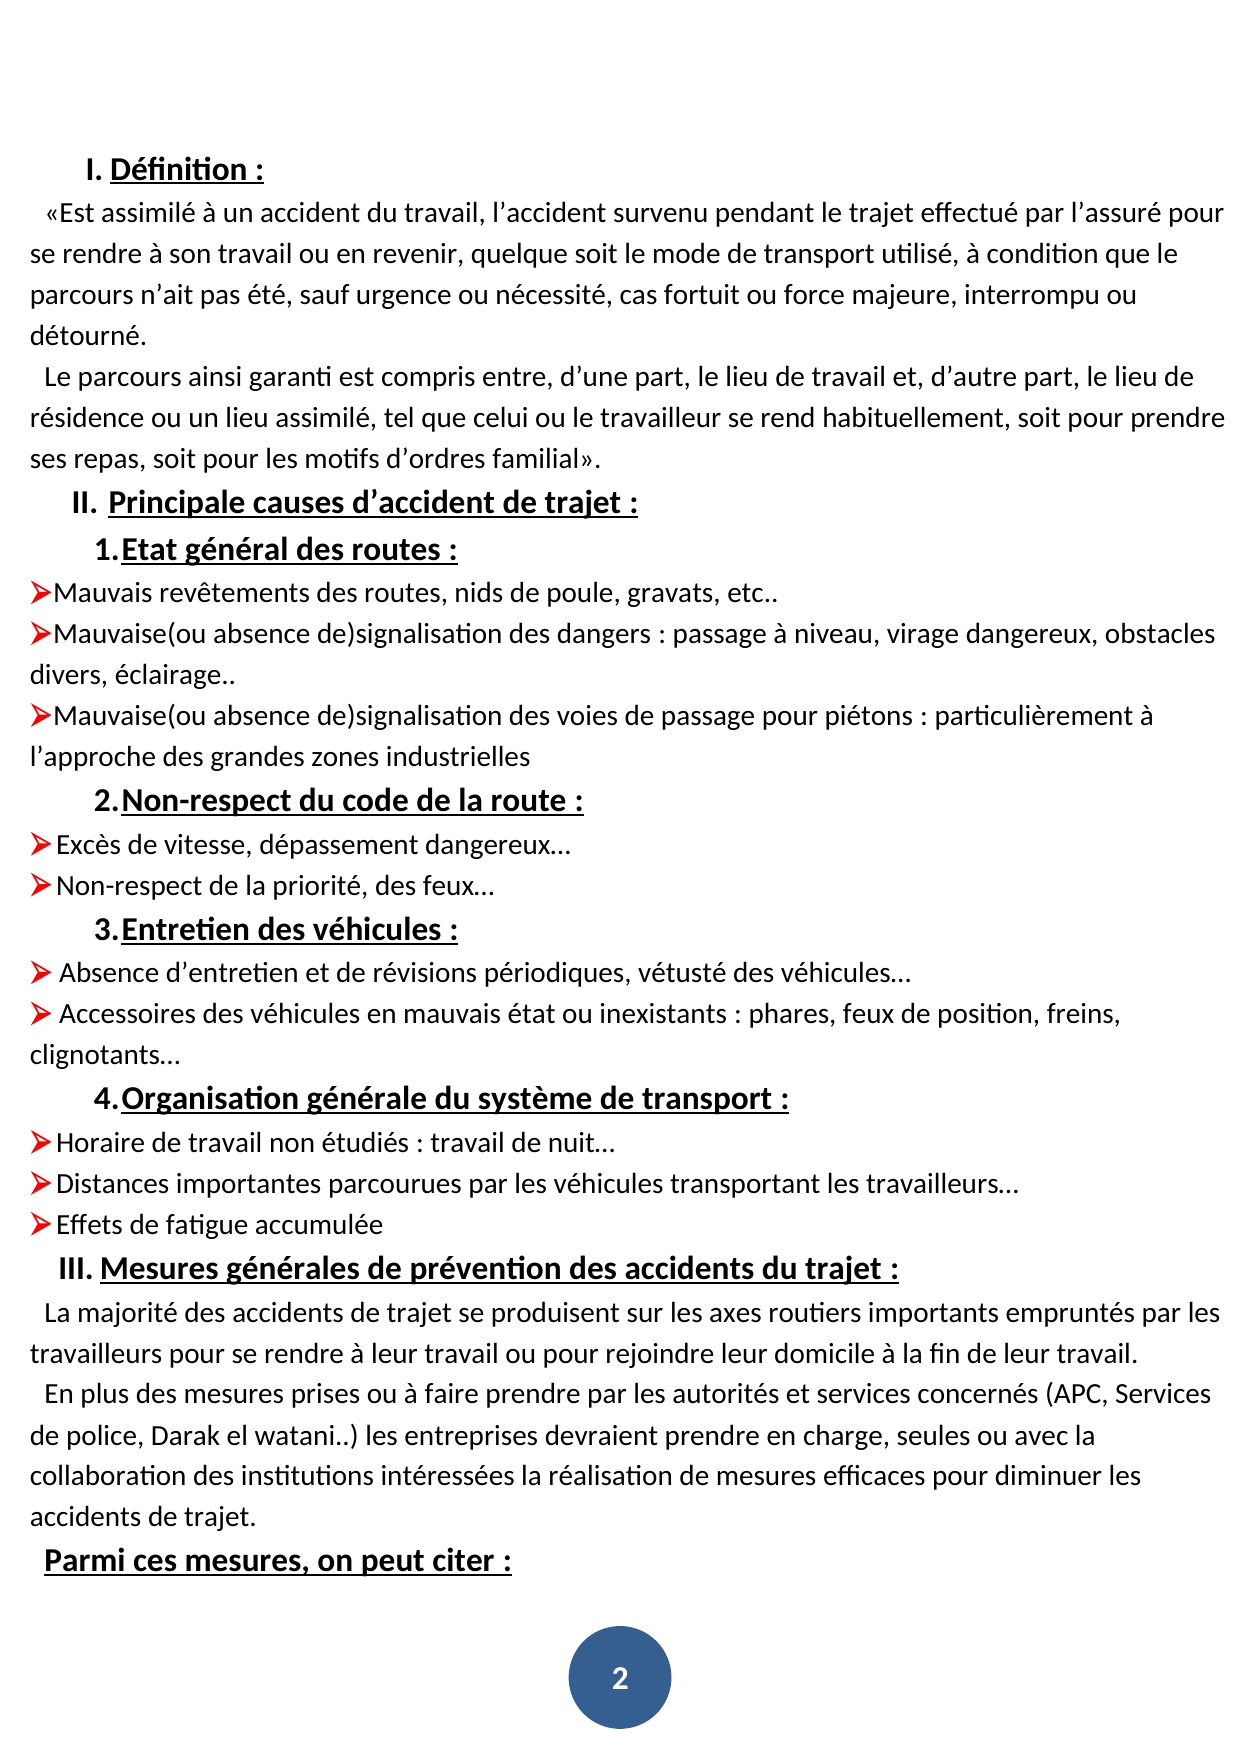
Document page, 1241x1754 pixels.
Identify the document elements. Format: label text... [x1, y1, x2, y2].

list Mauvais revêtements des routes, nids de poule, gravats, etc.. [29, 574, 1235, 610]
list Mauvaise(ou absence de)signalisation des dangers : passage à niveau, virage dangereux, obstacles [29, 615, 1235, 651]
list Mesures générales de prévention des accidents du trajet : [94, 1247, 1235, 1288]
list Parmi ces mesures, on peut citer : [44, 1539, 1235, 1580]
list Absence d’entretien et de révisions périodiques, vétusté des véhicules… [29, 954, 1235, 990]
list Le parcours ainsi garanti est compris entre, d’une part, le lieu de travail et, d’autre part, le lieu de résidence ou un lieu assimilé, tel que celui ou le travailleur se rend habituellement, soit pour prendre ses repas, soit pour les motifs d’ordres familial». [29, 358, 1235, 476]
list Non-respect de la priorité, des feux… [29, 867, 1235, 902]
list Horaire de travail non étudiés : travail de nuit… [29, 1124, 1235, 1160]
list Entretien des véhicules : [94, 908, 1235, 948]
list La majorité des accidents de trajet se produisent sur les axes routiers importants empruntés par les travailleurs pour se rendre à leur travail ou pour rejoindre leur domicile à la fin de leur travail. [29, 1294, 1235, 1370]
list Etat général des routes : [94, 528, 1235, 568]
list Mauvaise(ou absence de)signalisation des voies de passage pour piétons : particulièrement à [29, 697, 1235, 733]
list «Est assimilé à un accident du travail, l’accident survenu pendant le trajet effectué par l’assuré pour se rendre à son travail ou en revenir, quelque soit le mode de transport utilisé, à condition que le parcours n’ait pas été, sauf urgence ou nécessité, cas fortuit ou force majeure, interrompu ou détourné. [29, 194, 1235, 353]
list Non-respect du code de la route : [94, 779, 1235, 820]
list Définition : [103, 148, 1235, 188]
list Organisation générale du système de transport : [94, 1077, 1235, 1118]
list Distances importantes parcourues par les véhicules transportant les travailleurs… [29, 1165, 1235, 1201]
list En plus des mesures prises ou à faire prendre par les autorités et services concernés (APC, Services de police, Darak el watani..) les entreprises devraient prendre en charge, seules ou avec la collaboration des institutions intéressées la réalisation de mesures efficaces pour diminuer les accidents de trajet. [29, 1376, 1235, 1534]
list l’approche des grandes zones industrielles [29, 738, 1235, 774]
list divers, éclairage.. [29, 656, 1235, 692]
list Principale causes d’accident de trajet : [98, 481, 1235, 522]
list Excès de vitesse, dépassement dangereux… [29, 826, 1235, 862]
list Effets de fatigue accumulée [29, 1206, 1235, 1242]
list clignotants… [29, 1036, 1235, 1072]
list Accessoires des véhicules en mauvais état ou inexistants : phares, feux de position, freins, [29, 996, 1235, 1031]
